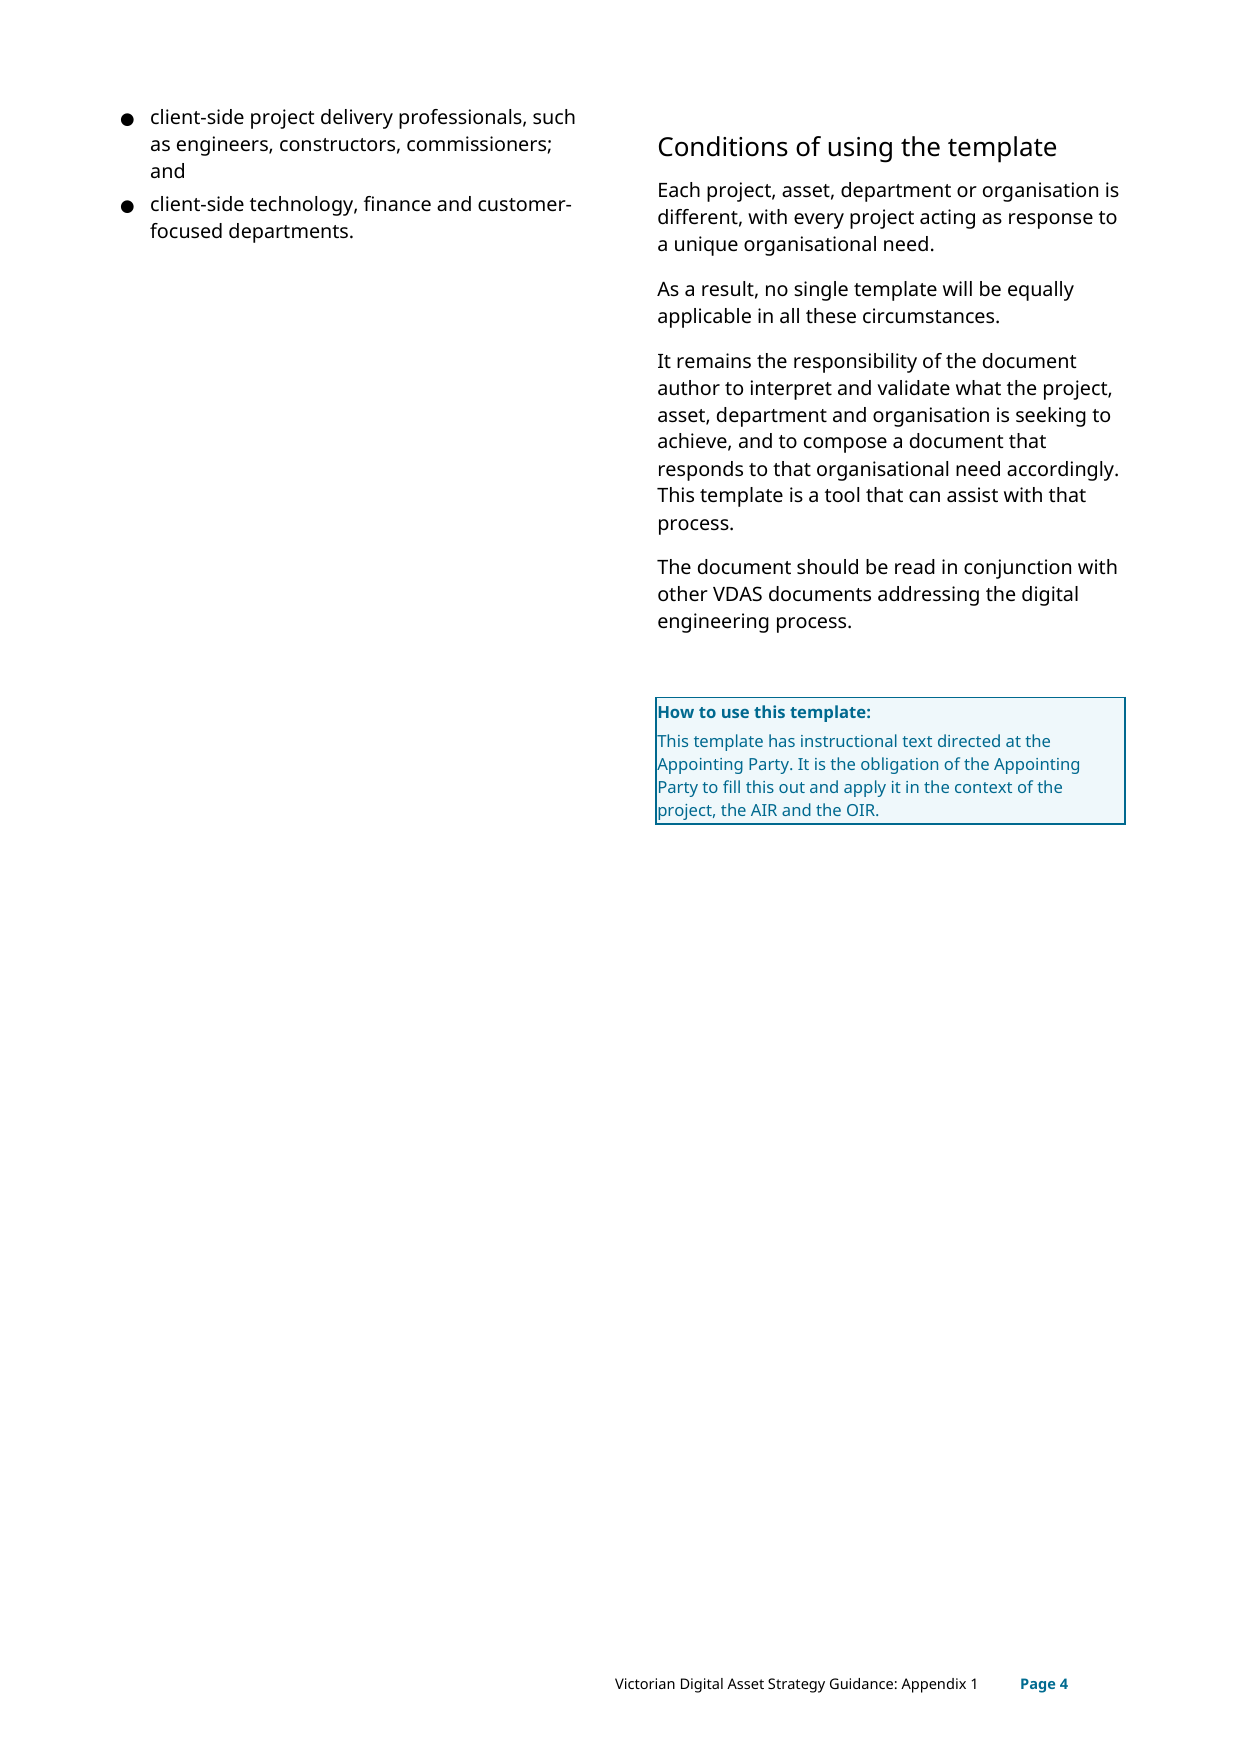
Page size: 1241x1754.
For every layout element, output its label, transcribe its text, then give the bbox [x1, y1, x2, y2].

text This template has instructional text directed at the Appointing Party. It is the obligation of the Appointing Party to fill this out and apply it in the context of the project, the AIR and the OIR. [657, 726, 1124, 823]
subtitle Conditions of using the template [657, 128, 1120, 164]
text It remains the responsibility of the document author to interpret and validate what the project, asset, department and organisation is seeking to achieve, and to compose a document that responds to that organisational need accordingly. This template is a tool that can assist with that process. [657, 347, 1120, 536]
text How to use this template: [657, 698, 1124, 723]
picture [658, 735, 666, 747]
list client-side technology, finance and customer-focused departments. [120, 191, 583, 245]
text Each project, asset, department or organisation is different, with every project acting as response to a unique organisational need. [657, 177, 1120, 257]
text As a result, no single template will be equally applicable in all these circumstances. [657, 275, 1120, 329]
text The document should be read in conjunction with other VDAS documents addressing the digital engineering process. [657, 553, 1120, 634]
list client-side project delivery professionals, such as engineers, constructors, commissioners; and [120, 103, 583, 184]
picture [752, 780, 756, 793]
